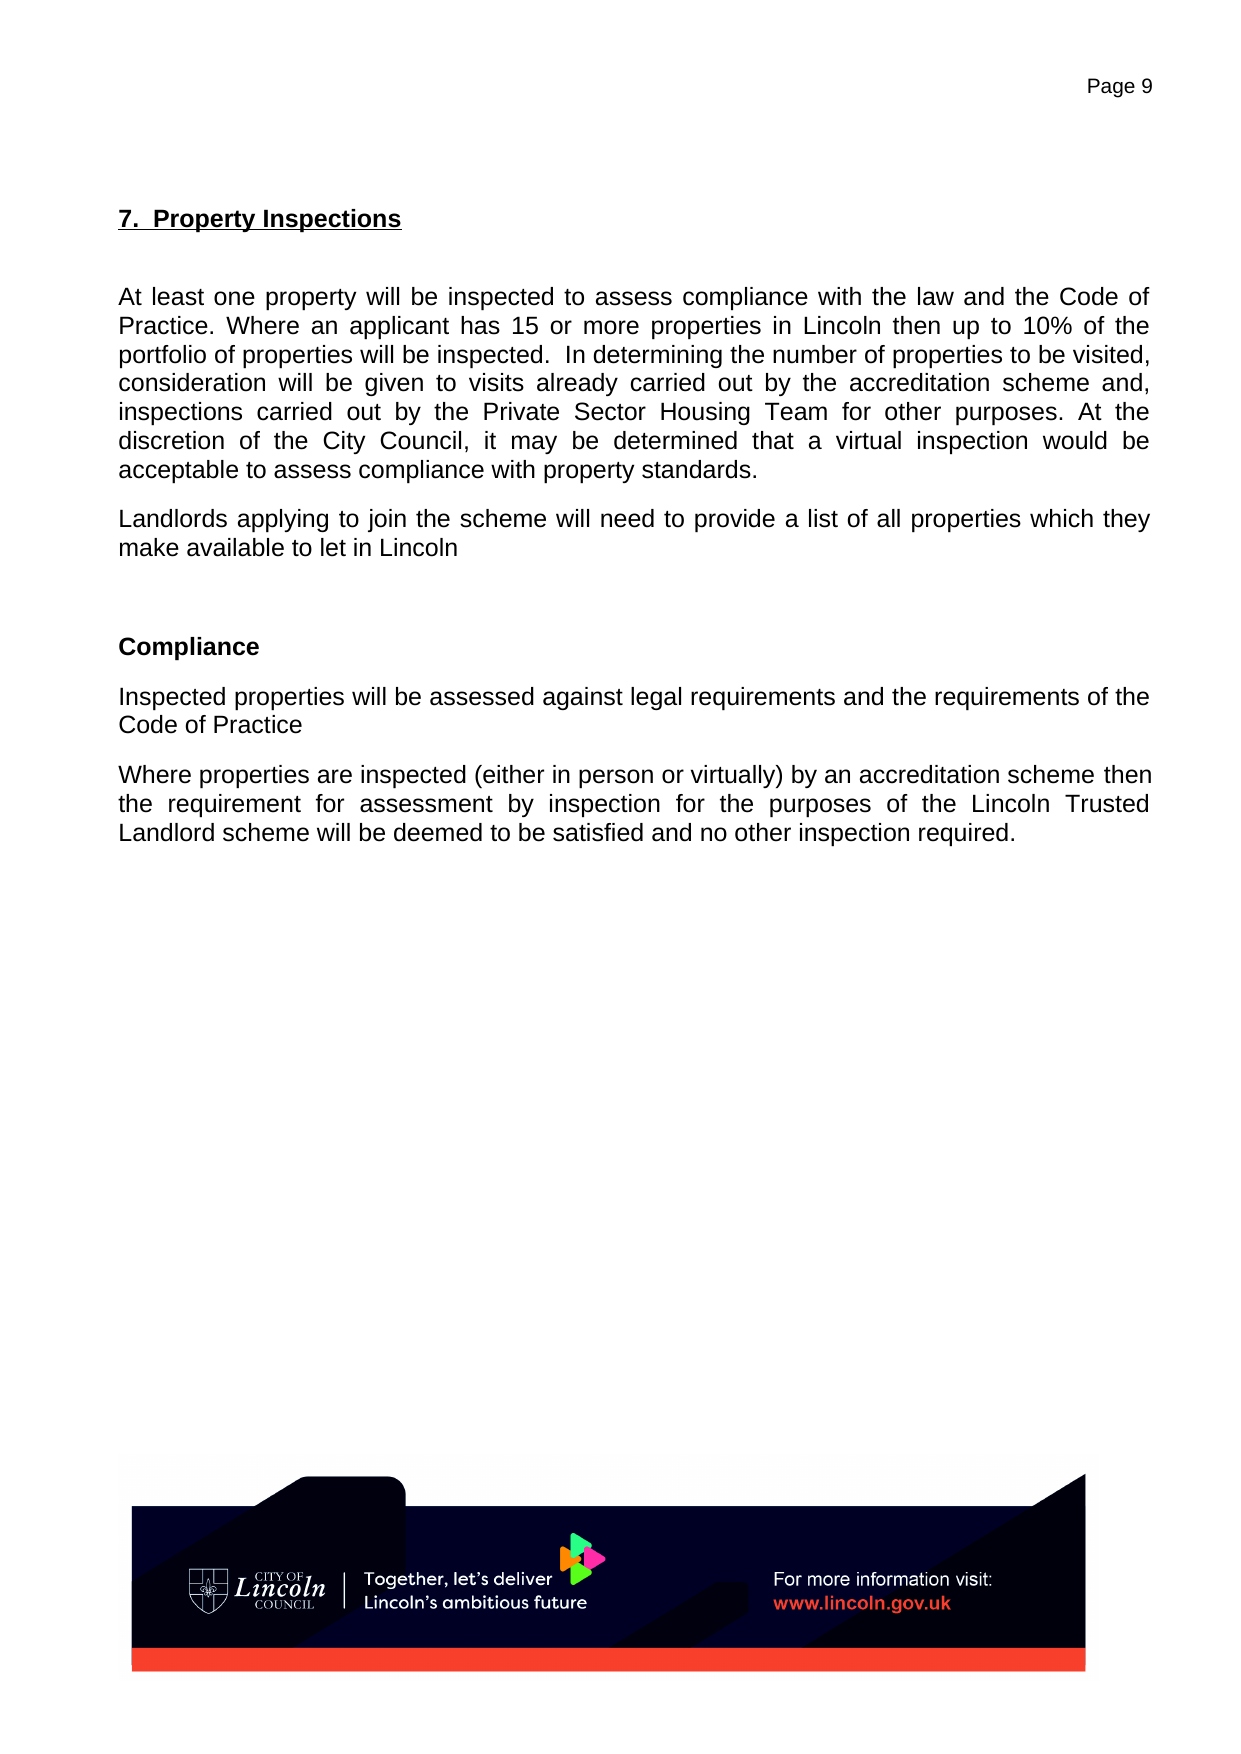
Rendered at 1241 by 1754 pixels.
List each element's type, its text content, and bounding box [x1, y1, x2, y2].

text Landlords applying to join the scheme will need to provide a list of all properties which they make available to let in Lincoln [118, 504, 1152, 562]
text Inspected properties will be assessed against legal requirements and the requirements of the Code of Practice [118, 682, 1152, 739]
text Where properties are inspected (either in person or virtually) by an accreditation scheme then the requirement for assessment by inspection for the purposes of the Lincoln Trusted Landlord scheme will be deemed to be satisfied and no other inspection required. [118, 760, 1152, 846]
subtitle 7. Property Inspections [118, 204, 1152, 232]
text At least one property will be inspected to assess compliance with the law and the Code of Practice. Where an applicant has 15 or more properties in Lincoln then up to 10% of the portfolio of properties will be inspected. In determining the number of properties to be visited, consideration will be given to visits already carried out by the accreditation scheme and, inspections carried out by the Private Sector Housing Team for other purposes. At the discretion of the City Council, it may be determined that a virtual inspection would be acceptable to assess compliance with property standards. [118, 282, 1152, 483]
picture [118, 1454, 1099, 1681]
text Compliance [118, 632, 1152, 661]
